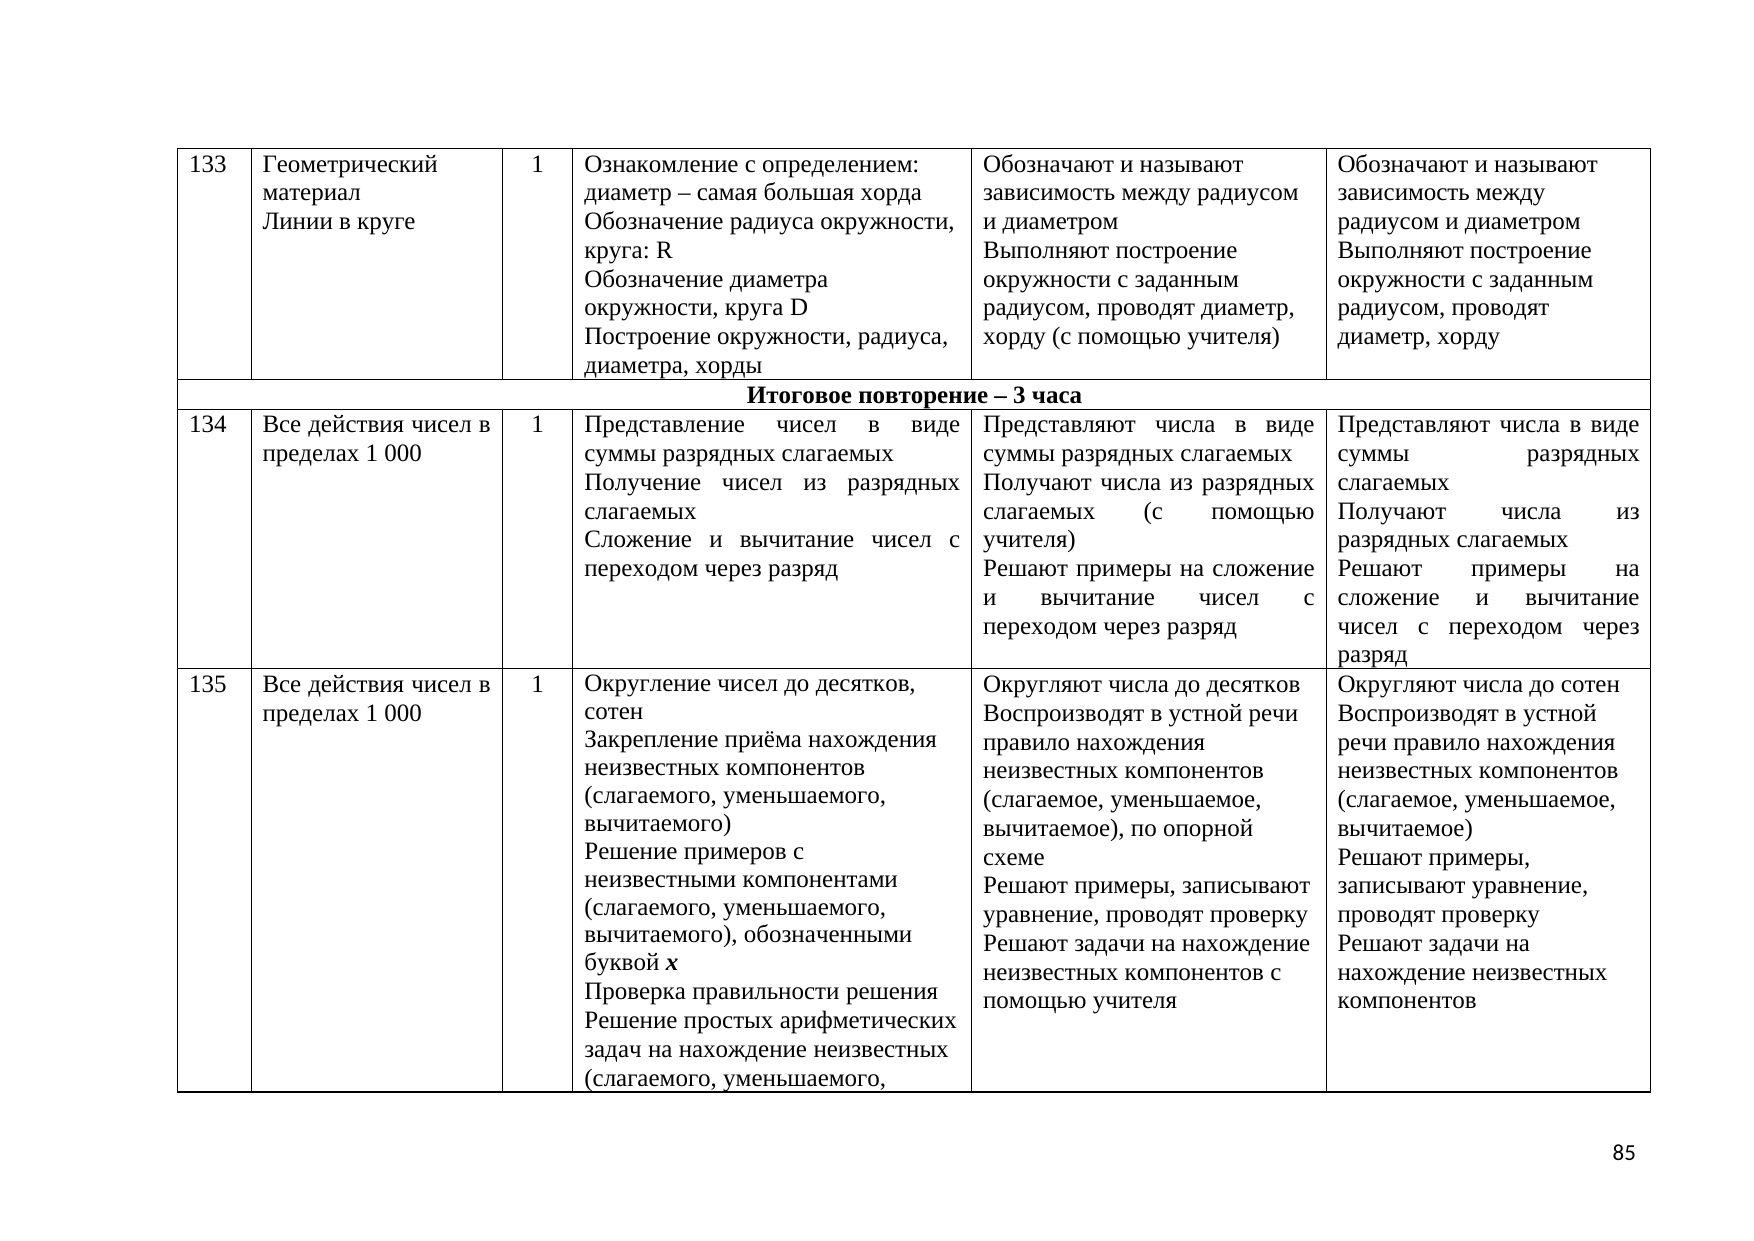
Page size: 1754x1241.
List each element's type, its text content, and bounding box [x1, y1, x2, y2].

table_cell Представляют числа в виде суммы разрядных слагаемых Получают числа из разрядных слагаемых Решают примеры на сложение и вычитание чисел с переходом через разряд [1327, 410, 1650, 668]
table_cell 1 [503, 669, 572, 1091]
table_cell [252, 669, 502, 1091]
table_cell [573, 669, 971, 1091]
table_cell Итоговое повторение – 3 часа [178, 380, 1650, 408]
table_header Обозначают и называют зависимость между радиусом и диаметром Выполняют построение окружности с заданным радиусом, проводят диаметр, хорду [1327, 149, 1650, 379]
table_cell 1 [503, 410, 572, 668]
table_cell Все действия чисел в пределах 1 000 [252, 410, 502, 668]
table_cell 135 [178, 669, 251, 1091]
table_header 133 [178, 149, 251, 379]
table_cell Представление чисел в виде суммы разрядных слагаемых Получение чисел из разрядных слагаемых Сложение и вычитание чисел с переходом через разряд [573, 410, 971, 668]
table_cell Представляют числа в виде суммы разрядных слагаемых Получают числа из разрядных слагаемых (с помощью учителя) Решают примеры на сложение и вычитание чисел с переходом через разряд [972, 410, 1326, 668]
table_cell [972, 669, 1326, 1091]
table_header 1 [503, 149, 572, 379]
table_cell 134 [178, 410, 251, 668]
table_header Геометрический материал Линии в круге [252, 149, 502, 379]
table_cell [1327, 669, 1650, 1091]
table_header Ознакомление с определением: диаметр – самая большая хорда Обозначение радиуса окружности, круга: R Обозначение диаметра окружности, круга D Построение окружности, радиуса, диаметра, хорды [573, 149, 971, 379]
table_header Обозначают и называют зависимость между радиусом и диаметром Выполняют построение окружности с заданным радиусом, проводят диаметр, хорду (с помощью учителя) [972, 149, 1326, 379]
